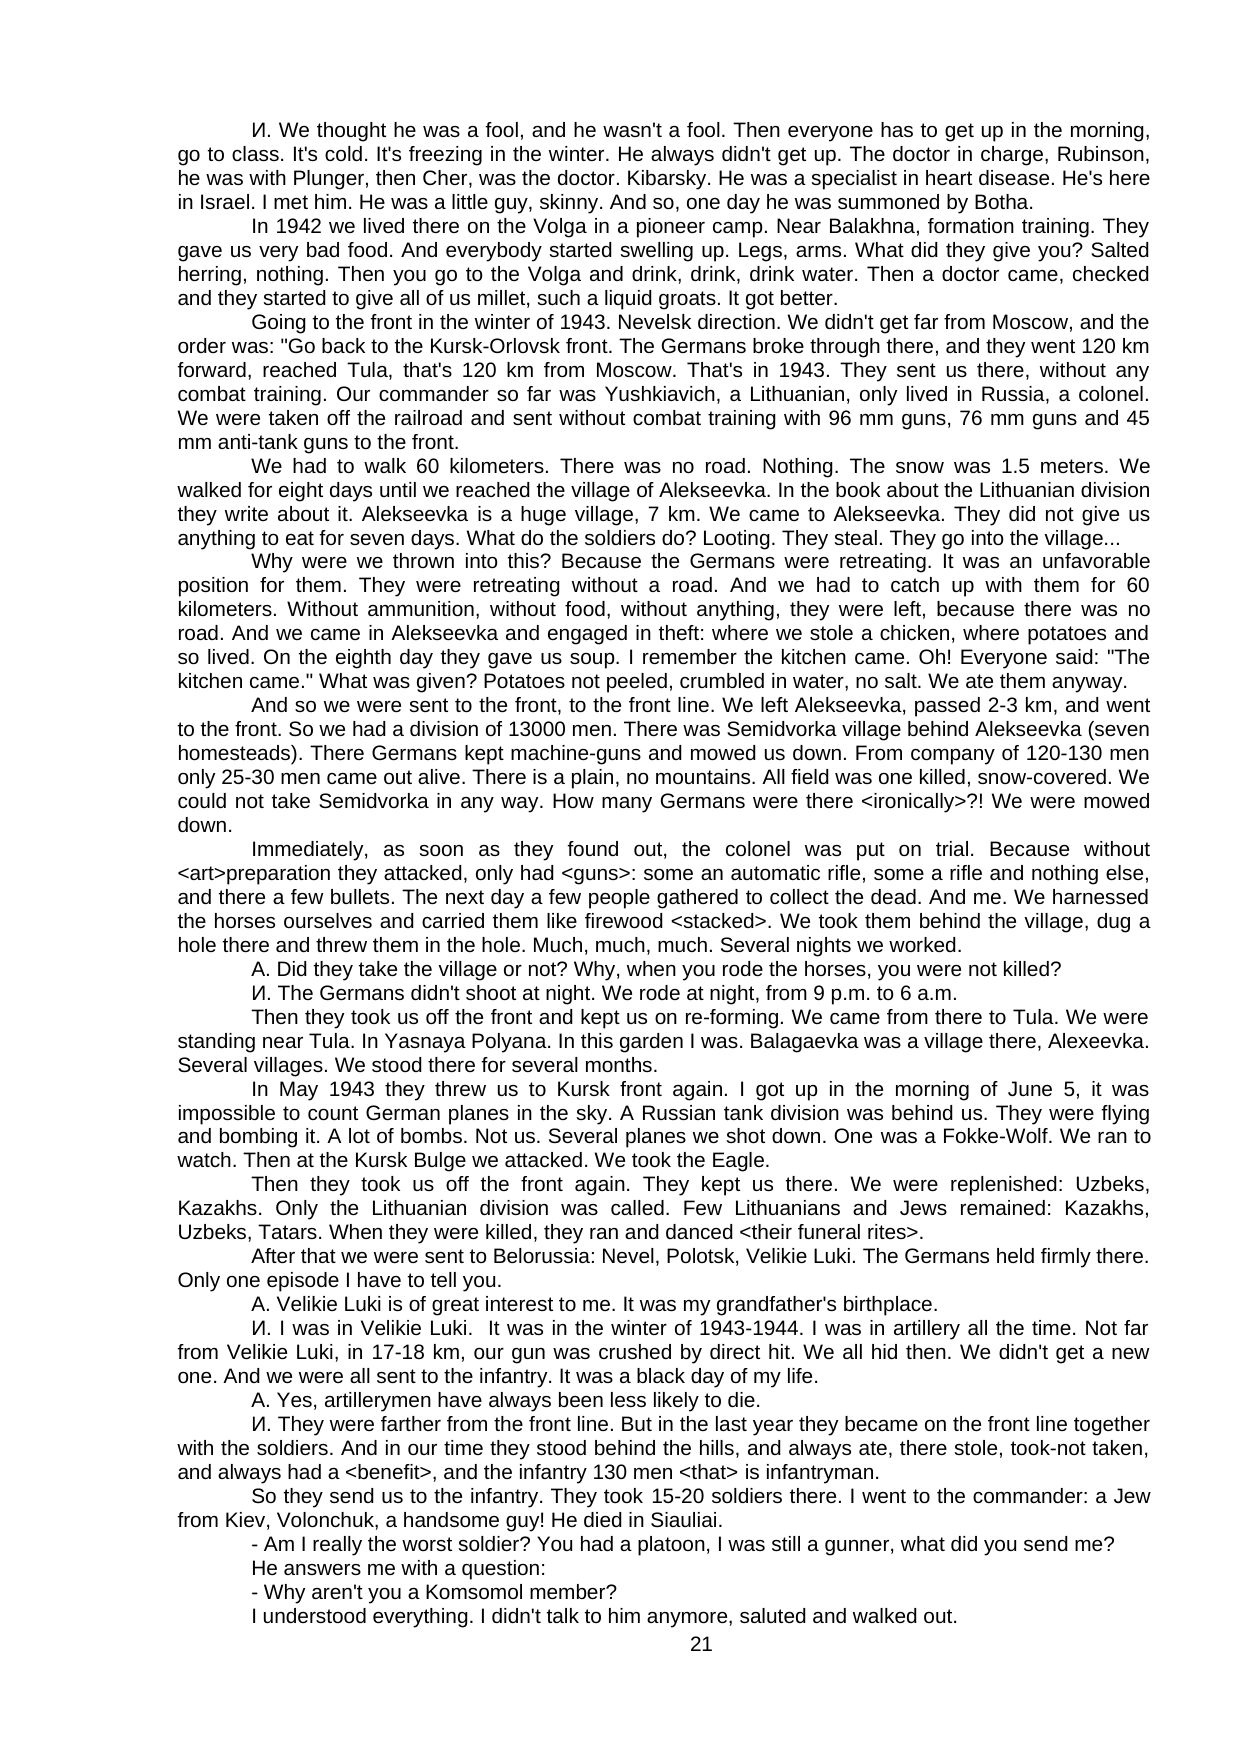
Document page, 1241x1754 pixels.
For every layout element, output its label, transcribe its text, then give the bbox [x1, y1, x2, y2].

text А. Velikie Luki is of great interest to me. It was my grandfather's birthplace. [177, 1292, 1152, 1316]
text He answers me with a question: [177, 1556, 1152, 1579]
text We had to walk 60 kilometers. There was no road. Nothing. The snow was 1.5 meters. We walked for eight days until we reached the village of Alekseevka. In the book about the Lithuanian division they write about it. Alekseevka is a huge village, 7 km. We came to Alekseevka. They did not give us anything to eat for seven days. What do the soldiers do? Looting. They steal. They go into the village... [177, 453, 1152, 549]
text And so we were sent to the front, to the front line. We left Alekseevka, passed 2-3 km, and went to the front. So we had a division of 13000 men. There was Semidvorka village behind Alekseevka (seven homesteads). There Germans kept machine-guns and mowed us down. From company of 120-130 men only 25-30 men came out alive. There is a plain, no mountains. All field was one killed, snow-covered. We could not take Semidvorka in any way. How many Germans were there <ironically>?! We were mowed down. [177, 693, 1152, 837]
text А. Yes, artillerymen have always been less likely to die. [177, 1388, 1152, 1412]
text Then they took us off the front and kept us on re-forming. We came from there to Tula. We were standing near Tula. In Yasnaya Polyana. In this garden I was. Balagaevka was a village there, Alexeevka. Several villages. We stood there for several months. [177, 1004, 1152, 1076]
text И. We thought he was a fool, and he wasn't a fool. Then everyone has to get up in the morning, go to class. It's cold. It's freezing in the winter. He always didn't get up. The doctor in charge, Rubinson, he was with Plunger, then Cher, was the doctor. Kibarsky. He was a specialist in heart disease. He's here in Israel. I met him. He was a little guy, skinny. And so, one day he was summoned by Botha. [177, 118, 1152, 214]
text И. They were farther from the front line. But in the last year they became on the front line together with the soldiers. And in our time they stood behind the hills, and always ate, there stole, took-not taken, and always had a <benefit>, and the infantry 130 men <that> is infantryman. [177, 1412, 1152, 1484]
text Then they took us off the front again. They kept us there. We were replenished: Uzbeks, Kazakhs. Only the Lithuanian division was called. Few Lithuanians and Jews remained: Kazakhs, Uzbeks, Tatars. When they were killed, they ran and danced <their funeral rites>. [177, 1172, 1152, 1244]
text - Am I really the worst soldier? You had a platoon, I was still a gunner, what did you send me? [177, 1532, 1152, 1556]
text Why were we thrown into this? Because the Germans were retreating. It was an unfavorable position for them. They were retreating without a road. And we had to catch up with them for 60 kilometers. Without ammunition, without food, without anything, they were left, because there was no road. And we came in Alekseevka and engaged in theft: where we stole a chicken, where potatoes and so lived. On the eighth day they gave us soup. I remember the kitchen came. Oh! Everyone said: "The kitchen came." What was given? Potatoes not peeled, crumbled in water, no salt. We ate them anyway. [177, 549, 1152, 693]
text - Why aren't you a Komsomol member? [177, 1579, 1152, 1603]
text After that we were sent to Belorussia: Nevel, Polotsk, Velikie Luki. The Germans held firmly there. Only one episode I have to tell you. [177, 1244, 1152, 1292]
text So they send us to the infantry. They took 15-20 soldiers there. I went to the commander: a Jew from Kiev, Volonchuk, a handsome guy! He died in Siauliai. [177, 1484, 1152, 1532]
text In 1942 we lived there on the Volga in a pioneer camp. Near Balakhna, formation training. They gave us very bad food. And everybody started swelling up. Legs, arms. What did they give you? Salted herring, nothing. Then you go to the Volga and drink, drink, drink water. Then a doctor came, checked and they started to give all of us millet, such a liquid groats. It got better. [177, 214, 1152, 310]
text Going to the front in the winter of 1943. Nevelsk direction. We didn't get far from Moscow, and the order was: "Go back to the Kursk-Orlovsk front. The Germans broke through there, and they went 120 km forward, reached Tula, that's 120 km from Moscow. That's in 1943. They sent us there, without any combat training. Our commander so far was Yushkiavich, a Lithuanian, only lived in Russia, a colonel. We were taken off the railroad and sent without combat training with 96 mm guns, 76 mm guns and 45 mm anti-tank guns to the front. [177, 310, 1152, 453]
text In May 1943 they threw us to Kursk front again. I got up in the morning of June 5, it was impossible to count German planes in the sky. A Russian tank division was behind us. They were flying and bombing it. A lot of bombs. Not us. Several planes we shot down. One was a Fokke-Wolf. We ran to watch. Then at the Kursk Bulge we attacked. We took the Eagle. [177, 1076, 1152, 1172]
text I understood everything. I didn't talk to him anymore, saluted and walked out. [177, 1603, 1152, 1627]
text И. The Germans didn't shoot at night. We rode at night, from 9 p.m. to 6 a.m. [177, 981, 1152, 1004]
text И. I was in Velikie Luki. It was in the winter of 1943-1944. I was in artillery all the time. Not far from Velikie Luki, in 17-18 km, our gun was crushed by direct hit. We all hid then. We didn't get a new one. And we were all sent to the infantry. It was a black day of my life. [177, 1316, 1152, 1388]
text А. Did they take the village or not? Why, when you rode the horses, you were not killed? [177, 957, 1152, 981]
text Immediately, as soon as they found out, the colonel was put on trial. Because without <art>preparation they attacked, only had <guns>: some an automatic rifle, some a rifle and nothing else, and there a few bullets. The next day a few people gathered to collect the dead. And me. We harnessed the horses ourselves and carried them like firewood <stacked>. We took them behind the village, dug a hole there and threw them in the hole. Much, much, much. Several nights we worked. [177, 837, 1152, 957]
